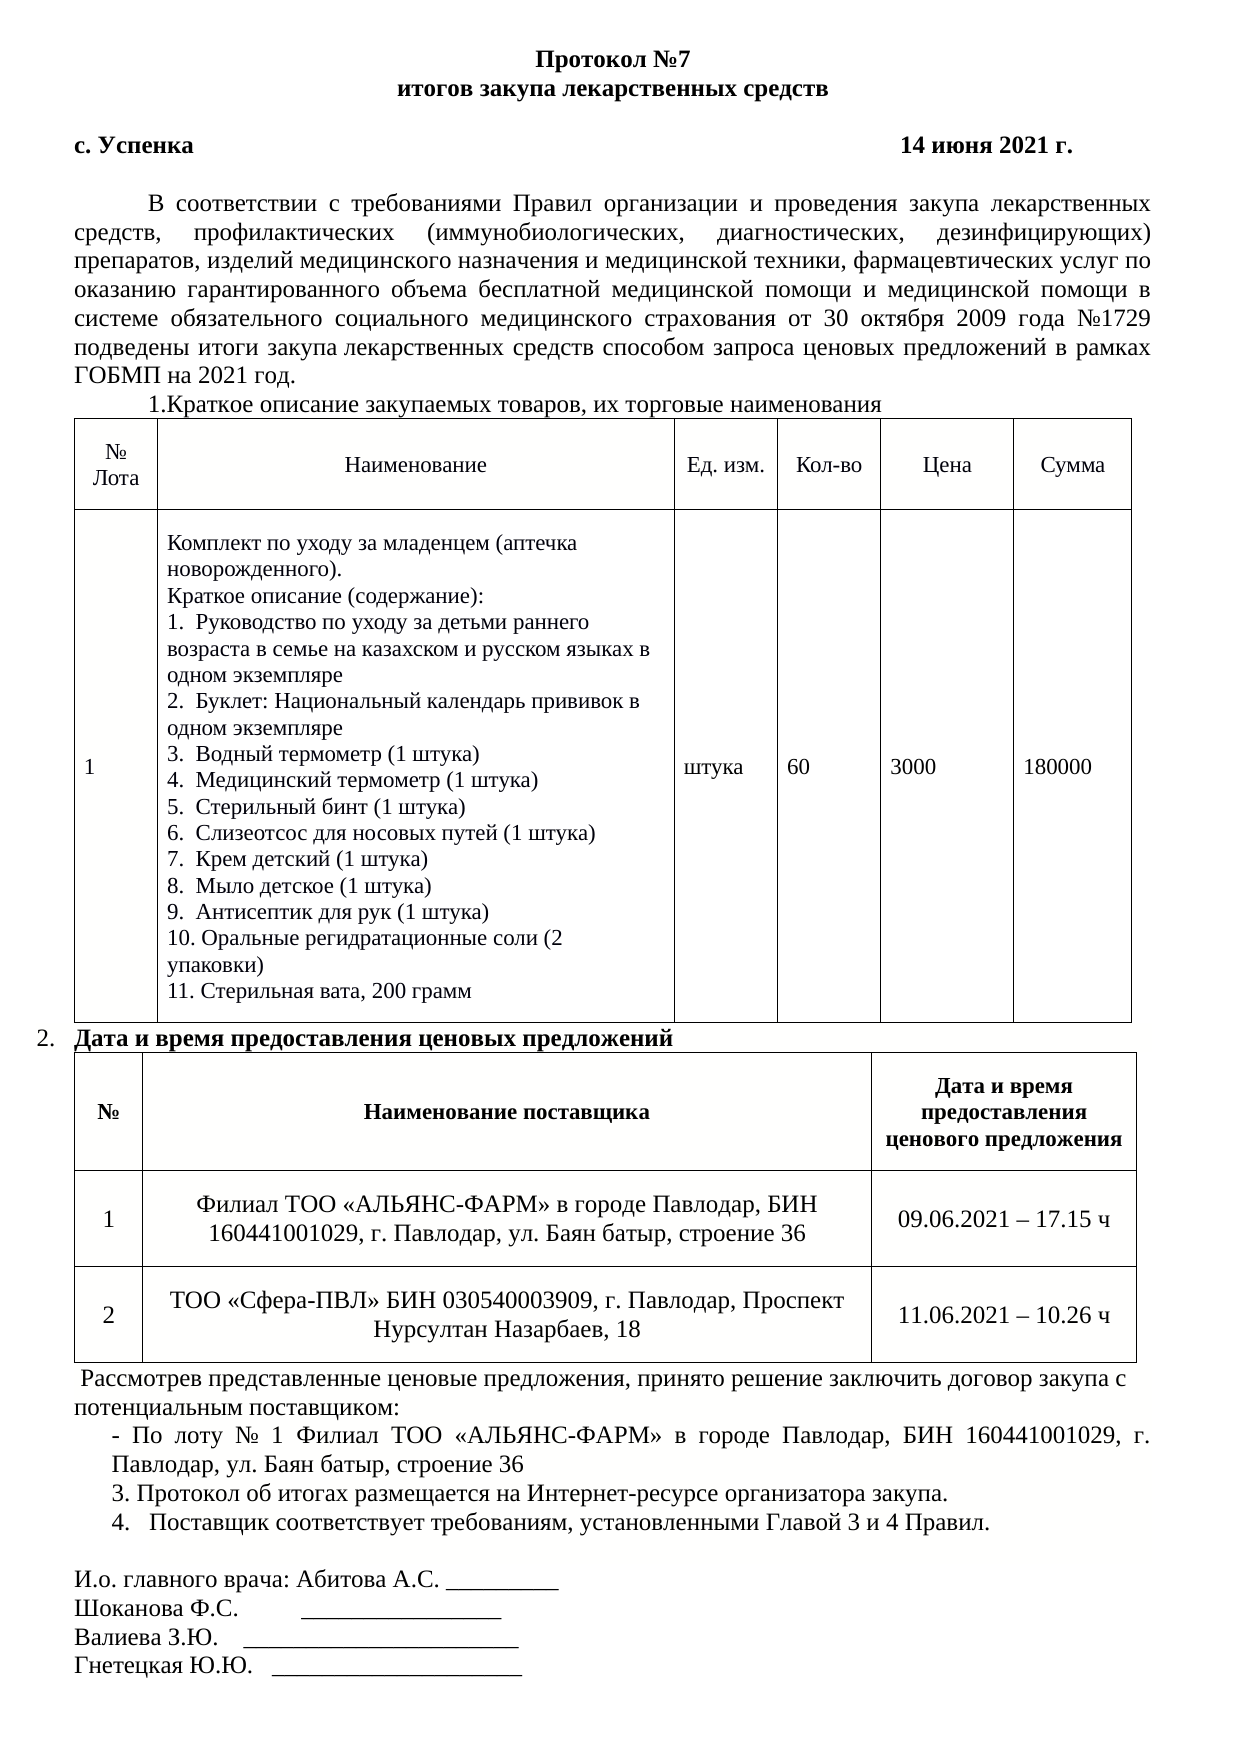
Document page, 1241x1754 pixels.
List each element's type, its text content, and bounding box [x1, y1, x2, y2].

text 1.Краткое описание закупаемых товаров, их торговые наименования [74, 389, 1152, 418]
text Протокол №7 [74, 44, 1152, 73]
table_header Наименование [158, 419, 674, 509]
text Гнетецкая Ю.Ю. ____________________ [74, 1650, 1152, 1679]
list Поставщик соответствует требованиям, установленными Главой 3 и 4 Правил. [111, 1507, 1152, 1535]
text Рассмотрев представленные ценовые предложения, принято решение заключить договор закупа с потенциальным поставщиком: [74, 1363, 1152, 1420]
table_header Ед. изм. [675, 419, 777, 509]
text 3. Протокол об итогах размещается на Интернет-ресурсе организатора закупа. [111, 1478, 1152, 1507]
list Дата и время предоставления ценовых предложений [36, 1023, 1152, 1052]
text с. Успенка 14 июня 2021 г. [74, 131, 1152, 159]
table_header № [75, 1053, 142, 1170]
table_header Наименование поставщика [143, 1053, 871, 1170]
table_header Сумма [1014, 419, 1131, 509]
table_cell 180000 [1014, 510, 1131, 1022]
text итогов закупа лекарственных средств [74, 73, 1152, 102]
table_cell штука [675, 510, 777, 1022]
table_cell Филиал ТОО «АЛЬЯНС-ФАРМ» в городе Павлодар, БИН 160441001029, г. Павлодар, ул. Баян батыр, строение 36 [143, 1171, 871, 1266]
text Валиева З.Ю. ______________________ [74, 1622, 1152, 1650]
table_cell 11.06.2021 – 10.26 ч [872, 1267, 1136, 1362]
table_header Кол-во [778, 419, 880, 509]
table_cell 1 [75, 510, 157, 1022]
table_cell 3000 [881, 510, 1013, 1022]
table_header Цена [881, 419, 1013, 509]
text И.о. главного врача: Абитова А.С. _________ [74, 1564, 1152, 1593]
text Шоканова Ф.С. ________________ [74, 1593, 1152, 1622]
table_cell ТОО «Сфера-ПВЛ» БИН 030540003909, г. Павлодар, Проспект Нурсултан Назарбаев, 18 [143, 1267, 871, 1362]
text - По лоту № 1 Филиал ТОО «АЛЬЯНС-ФАРМ» в городе Павлодар, БИН 160441001029, г. Павлодар, ул. Баян батыр, строение 36 [111, 1420, 1152, 1478]
table_cell 2 [75, 1267, 142, 1362]
table_header Дата и время предоставления ценового предложения [872, 1053, 1136, 1170]
table_cell Комплект по уходу за младенцем (аптечка новорожденного). Краткое описание (содержание): 1. Руководство по уходу за детьми раннего возраста в семье на казахском и русском языках в одном экземпляре 2. Буклет: Национальный календарь прививок в одном экземпляре 3. Водный термометр (1 штука) 4. Медицинский термометр (1 штука) 5. Стерильный бинт (1 штука) 6. Слизеотсос для носовых путей (1 штука) 7. Крем детский (1 штука) 8. Мыло детское (1 штука) 9. Антисептик для рук (1 штука) 10. Оральные регидратационные соли (2 упаковки) 11. Стерильная вата, 200 грамм [158, 510, 674, 1022]
table_cell 60 [778, 510, 880, 1022]
table_cell 1 [75, 1171, 142, 1266]
table_cell 09.06.2021 – 17.15 ч [872, 1171, 1136, 1266]
text В соответствии с требованиями Правил организации и проведения закупа лекарственных средств, профилактических (иммунобиологических, диагностических, дезинфицирующих) препаратов, изделий медицинского назначения и медицинской техники, фармацевтических услуг по оказанию гарантированного объема бесплатной медицинской помощи и медицинской помощи в системе обязательного социального медицинского страхования от 30 октября 2009 года №1729 подведены итоги закупа лекарственных средств способом запроса ценовых предложений в рамках ГОБМП на 2021 год. [74, 188, 1152, 389]
table_header № Лота [75, 419, 157, 509]
